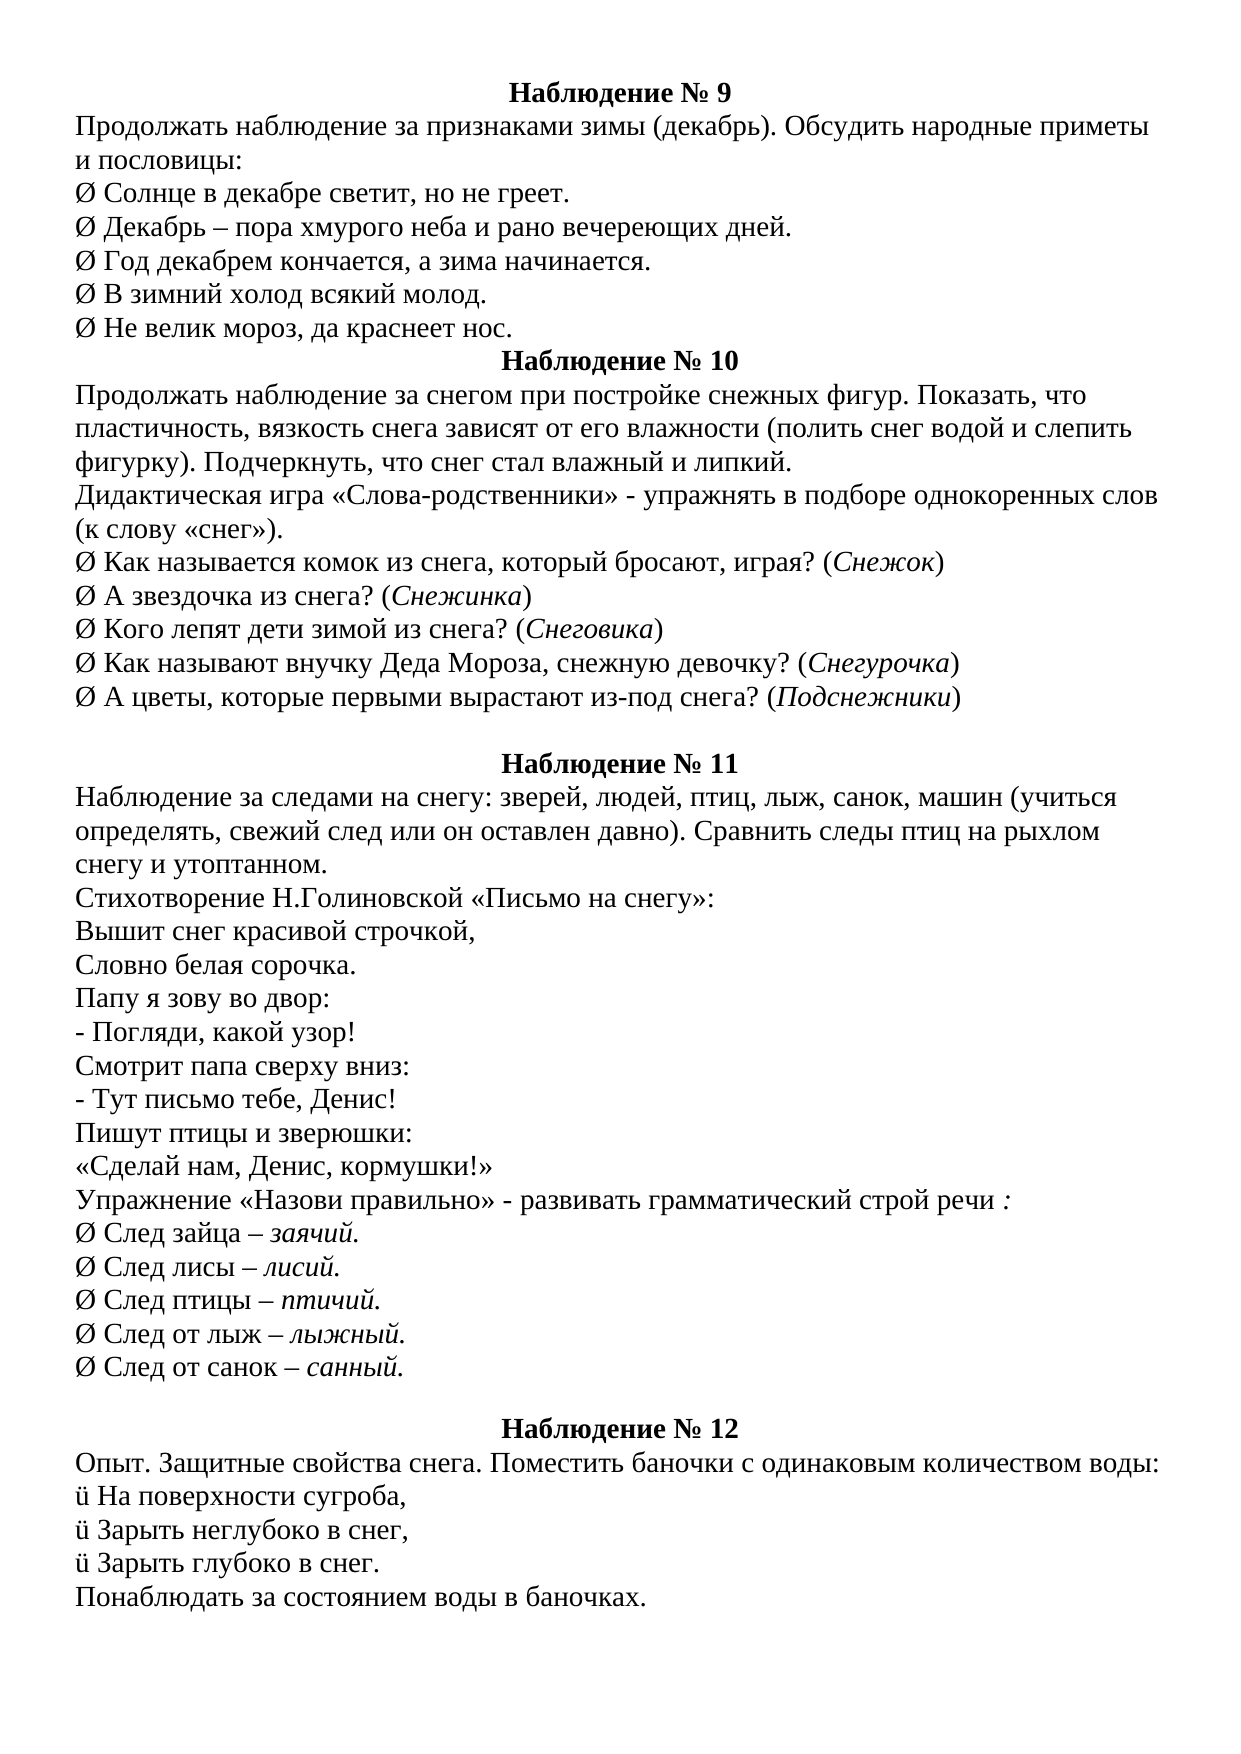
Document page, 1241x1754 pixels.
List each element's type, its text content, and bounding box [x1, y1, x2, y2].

text Наблюдение № 12 [75, 1411, 1165, 1445]
text Продолжать наблюдение за признаками зимы (декабрь). Обсудить народные приметы и пословицы: [75, 108, 1165, 176]
text - Погляди, какой узор! [75, 1014, 1165, 1048]
text Наблюдение № 9 [75, 75, 1165, 108]
text Ø След от санок – санный. [75, 1349, 1165, 1411]
text Ø След птицы – птичий. [75, 1282, 1165, 1316]
text Словно белая сорочка. [75, 947, 1165, 981]
text Дидактическая игра «Слова-родственники» - упражнять в подборе однокоренных слов (к слову «снег»). [75, 477, 1165, 544]
text ü Зарыть глубоко в снег. [75, 1545, 1165, 1579]
text Папу я зову во двор: [75, 981, 1165, 1014]
text Ø Не велик мороз, да краснеет нос. [75, 310, 1165, 343]
text Ø Солнце в декабре светит, но не греет. [75, 176, 1165, 209]
text Наблюдение № 10 [75, 343, 1165, 377]
text ü Зарыть неглубоко в снег, [75, 1512, 1165, 1545]
text Понаблюдать за состоянием воды в баночках. [75, 1579, 1165, 1612]
text Упражнение «Назови правильно» - развивать грамматический строй речи : [75, 1182, 1165, 1215]
text Ø Год декабрем кончается, а зима начинается. [75, 243, 1165, 276]
text Стихотворение Н.Голиновской «Письмо на снегу»: [75, 880, 1165, 913]
text «Сделай нам, Денис, кормушки!» [75, 1148, 1165, 1182]
text Наблюдение № 11 [75, 746, 1165, 779]
text Вышит снег красивой строчкой, [75, 913, 1165, 947]
text Ø След лисы – лисий. [75, 1249, 1165, 1282]
text Ø Как называется комок из снега, который бросают, играя? (Снежок) [75, 544, 1165, 578]
text Продолжать наблюдение за снегом при постройке снежных фигур. Показать, что пластичность, вязкость снега зависят от его влажности (полить снег водой и слепить фигурку). Подчеркнуть, что снег стал влажный и липкий. [75, 377, 1165, 477]
text Ø Кого лепят дети зимой из снега? (Снеговика) [75, 612, 1165, 645]
text Ø Декабрь – пора хмурого неба и рано вечереющих дней. [75, 209, 1165, 243]
text Ø След зайца – заячий. [75, 1215, 1165, 1249]
text ü На поверхности сугроба, [75, 1478, 1165, 1512]
text Ø В зимний холод всякий молод. [75, 276, 1165, 310]
text Пишут птицы и зверюшки: [75, 1115, 1165, 1148]
text Ø А цветы, которые первыми вырастают из-под снега? (Подснежники) [75, 679, 1165, 712]
text Опыт. Защитные свойства снега. Поместить баночки с одинаковым количеством воды: [75, 1445, 1165, 1478]
text Наблюдение за следами на снегу: зверей, людей, птиц, лыж, санок, машин (учиться определять, свежий след или он оставлен давно). Сравнить следы птиц на рыхлом снегу и утоптанном. [75, 779, 1165, 880]
text Смотрит папа сверху вниз: [75, 1048, 1165, 1081]
text - Тут письмо тебе, Денис! [75, 1081, 1165, 1115]
text Ø А звездочка из снега? (Снежинка) [75, 578, 1165, 612]
text Ø След от лыж – лыжный. [75, 1316, 1165, 1349]
text Ø Как называют внучку Деда Мороза, снежную девочку? (Снегурочка) [75, 645, 1165, 679]
